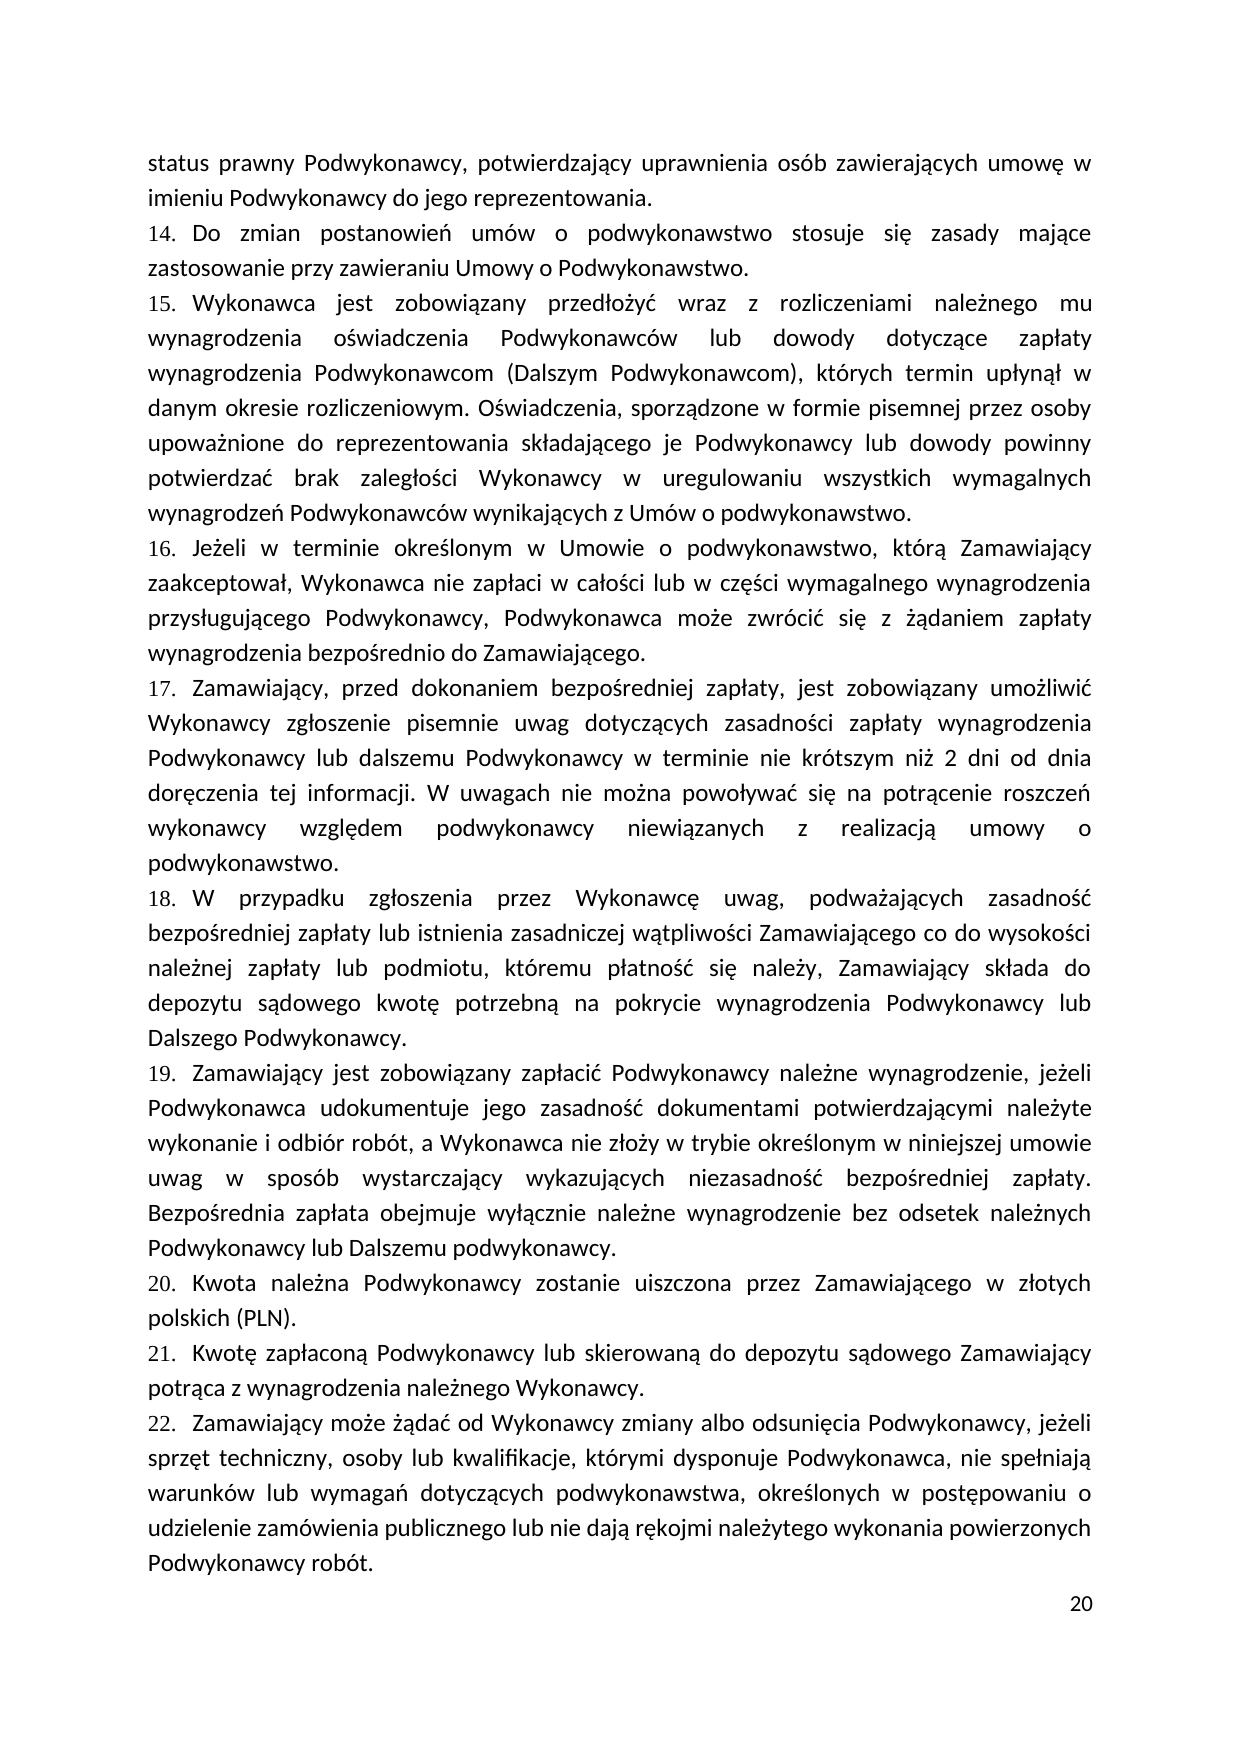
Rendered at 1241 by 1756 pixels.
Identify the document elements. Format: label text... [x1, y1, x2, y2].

list Zamawiający, przed dokonaniem bezpośredniej zapłaty, jest zobowiązany umożliwić Wykonawcy zgłoszenie pisemnie uwag dotyczących zasadności zapłaty wynagrodzenia Podwykonawcy lub dalszemu Podwykonawcy w terminie nie krótszym niż 2 dni od dnia doręczenia tej informacji. W uwagach nie można powoływać się na potrącenie roszczeń wykonawcy względem podwykonawcy niewiązanych z realizacją umowy o podwykonawstwo. [148, 673, 1093, 878]
list Do zmian postanowień umów o podwykonawstwo stosuje się zasady mające zastosowanie przy zawieraniu Umowy o Podwykonawstwo. [148, 218, 1093, 283]
list Kwota należna Podwykonawcy zostanie uiszczona przez Zamawiającego w złotych polskich (PLN). [148, 1268, 1093, 1333]
list Kwotę zapłaconą Podwykonawcy lub skierowaną do depozytu sądowego Zamawiający potrąca z wynagrodzenia należnego Wykonawcy. [148, 1338, 1093, 1403]
list Wykonawca jest zobowiązany przedłożyć wraz z rozliczeniami należnego mu wynagrodzenia oświadczenia Podwykonawców lub dowody dotyczące zapłaty wynagrodzenia Podwykonawcom (Dalszym Podwykonawcom), których termin upłynął w danym okresie rozliczeniowym. Oświadczenia, sporządzone w formie pisemnej przez osoby upoważnione do reprezentowania składającego je Podwykonawcy lub dowody powinny potwierdzać brak zaległości Wykonawcy w uregulowaniu wszystkich wymagalnych wynagrodzeń Podwykonawców wynikających z Umów o podwykonawstwo. [148, 288, 1093, 528]
list Jeżeli w terminie określonym w Umowie o podwykonawstwo, którą Zamawiający zaakceptował, Wykonawca nie zapłaci w całości lub w części wymagalnego wynagrodzenia przysługującego Podwykonawcy, Podwykonawca może zwrócić się z żądaniem zapłaty wynagrodzenia bezpośrednio do Zamawiającego. [148, 533, 1093, 668]
list Zamawiający jest zobowiązany zapłacić Podwykonawcy należne wynagrodzenie, jeżeli Podwykonawca udokumentuje jego zasadność dokumentami potwierdzającymi należyte wykonanie i odbiór robót, a Wykonawca nie złoży w trybie określonym w niniejszej umowie uwag w sposób wystarczający wykazujących niezasadność bezpośredniej zapłaty. Bezpośrednia zapłata obejmuje wyłącznie należne wynagrodzenie bez odsetek należnych Podwykonawcy lub Dalszemu podwykonawcy. [148, 1058, 1093, 1263]
list Zamawiający może żądać od Wykonawcy zmiany albo odsunięcia Podwykonawcy, jeżeli sprzęt techniczny, osoby lub kwalifikacje, którymi dysponuje Podwykonawca, nie spełniają warunków lub wymagań dotyczących podwykonawstwa, określonych w postępowaniu o udzielenie zamówienia publicznego lub nie dają rękojmi należytego wykonania powierzonych Podwykonawcy robót. [148, 1408, 1093, 1578]
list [148, 148, 1093, 213]
list W przypadku zgłoszenia przez Wykonawcę uwag, podważających zasadność bezpośredniej zapłaty lub istnienia zasadniczej wątpliwości Zamawiającego co do wysokości należnej zapłaty lub podmiotu, któremu płatność się należy, Zamawiający składa do depozytu sądowego kwotę potrzebną na pokrycie wynagrodzenia Podwykonawcy lub Dalszego Podwykonawcy. [148, 883, 1093, 1053]
